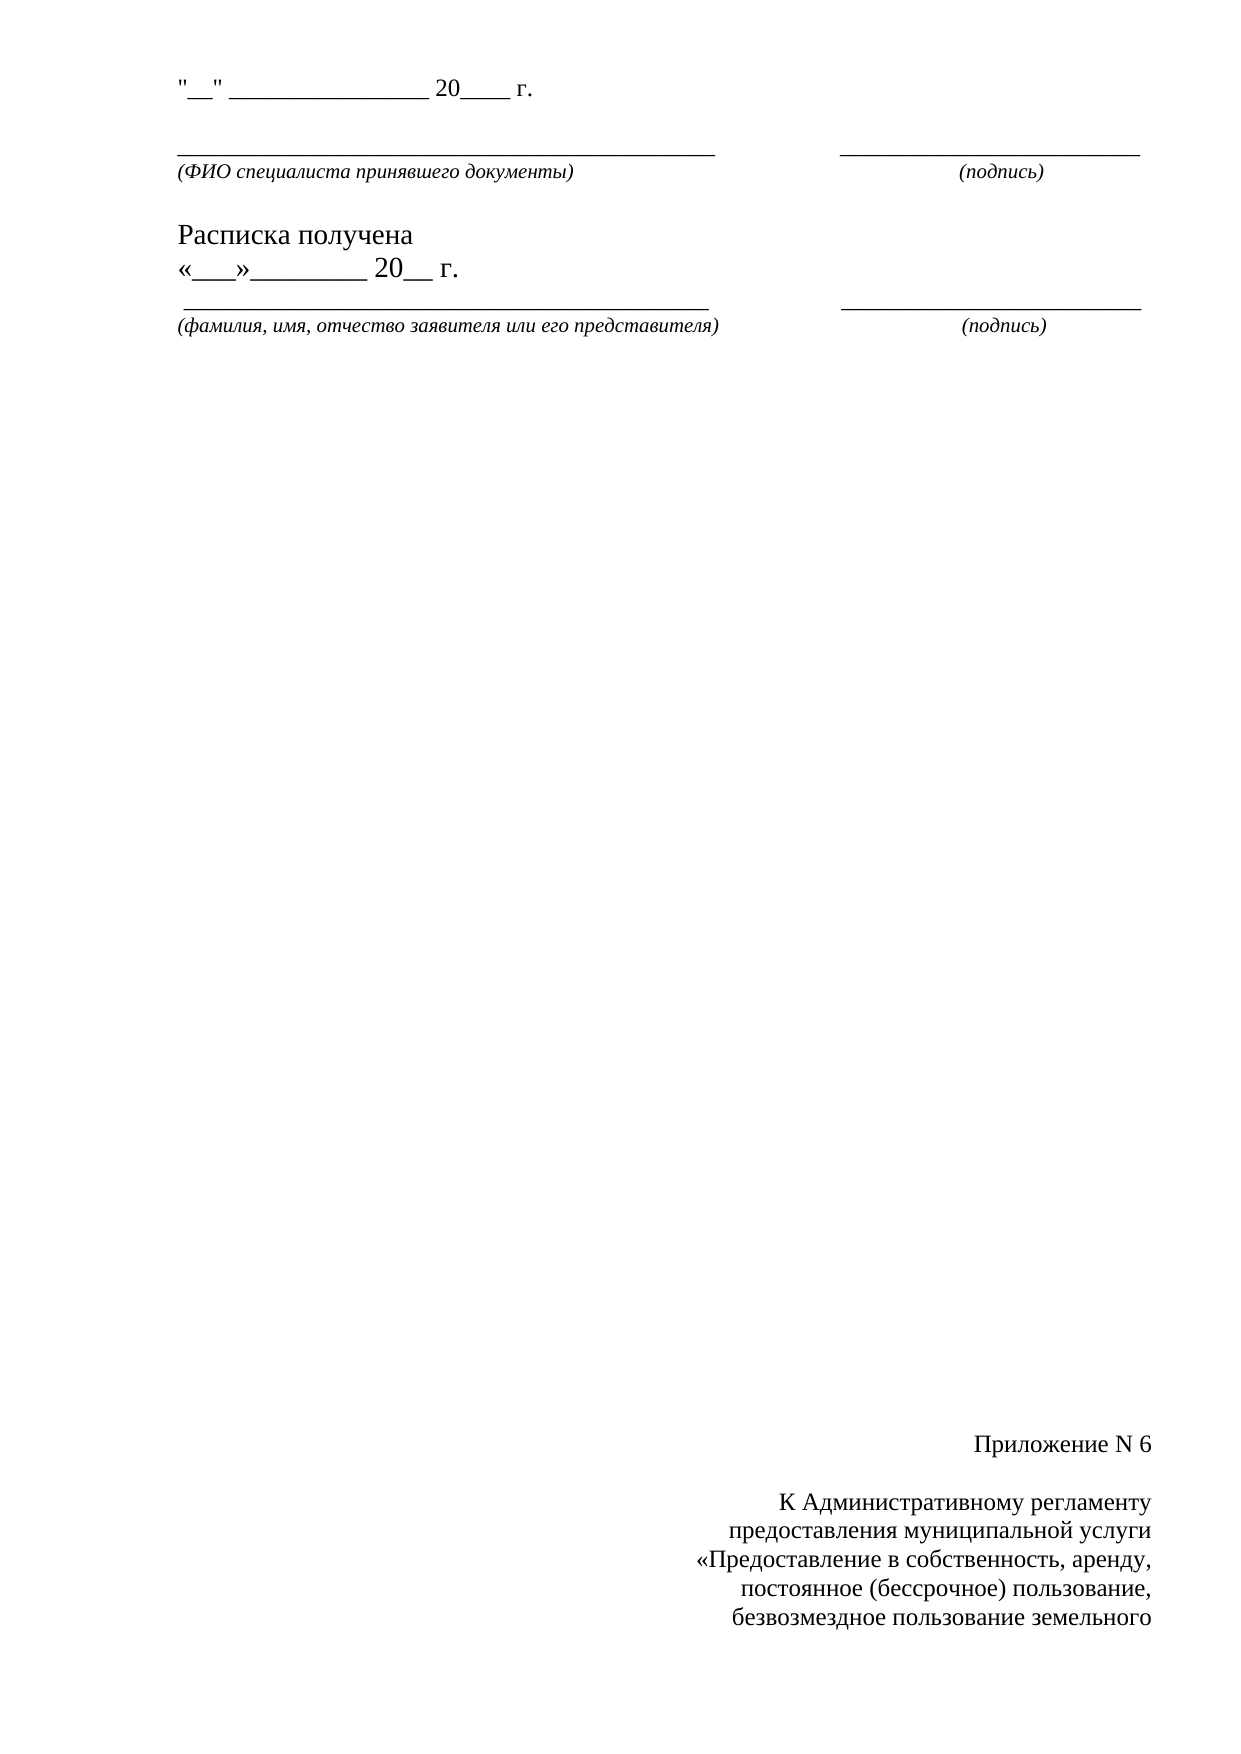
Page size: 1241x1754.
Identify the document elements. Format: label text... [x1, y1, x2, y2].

text «___»________ 20__ г. [177, 251, 1152, 284]
text (фамилия, имя, отчество заявителя или его представителя) (подпись) [177, 313, 1152, 337]
text __________________________________________ ________________________ [177, 284, 1152, 313]
text К Административному регламенту [664, 1487, 1152, 1516]
text ___________________________________________ ________________________ [177, 131, 1152, 159]
text (ФИО специалиста принявшего документы) (подпись) [177, 159, 1152, 183]
text "__" ________________ 20____ г. [177, 73, 1152, 102]
text Приложение N 6 [177, 1429, 1152, 1458]
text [664, 1516, 1152, 1631]
text Расписка получена [177, 217, 1152, 251]
